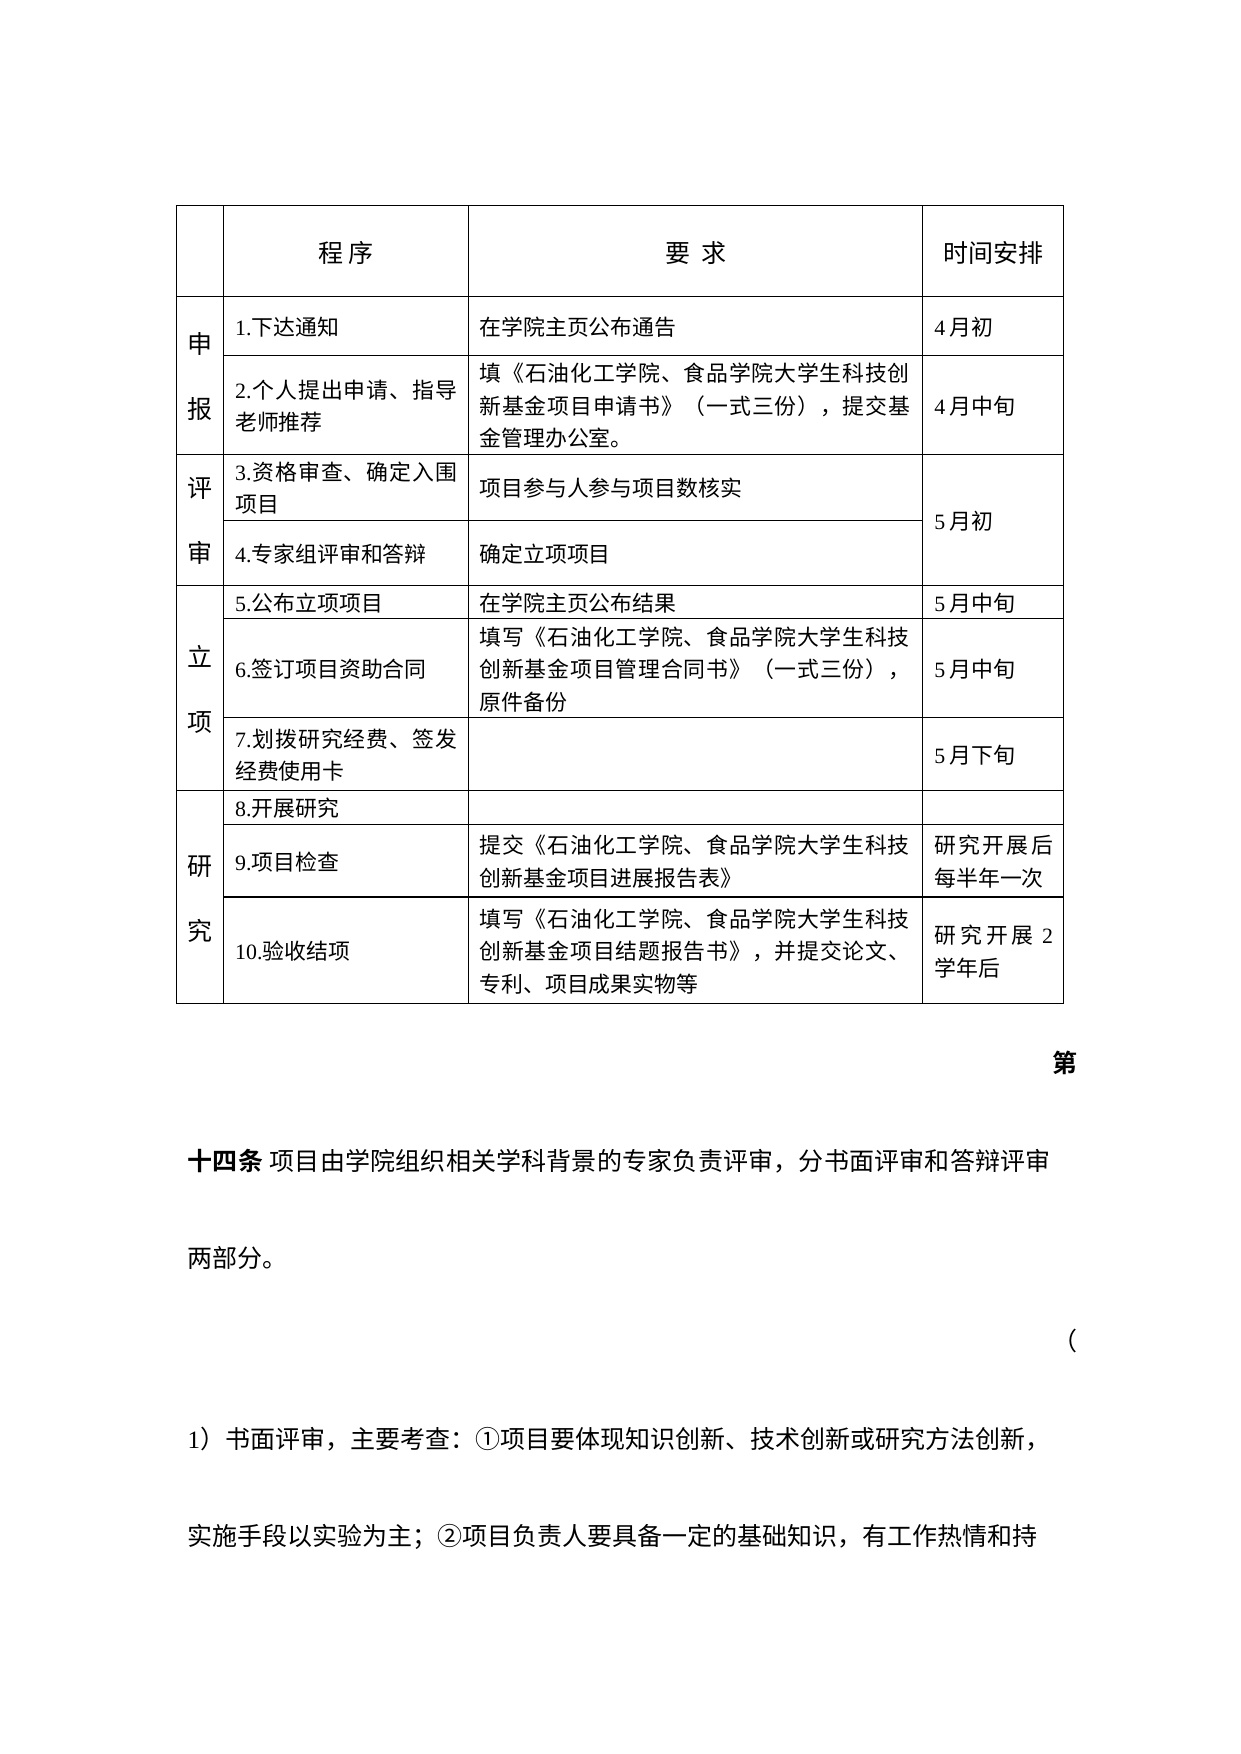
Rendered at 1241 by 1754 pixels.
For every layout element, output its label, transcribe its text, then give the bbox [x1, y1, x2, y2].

table_cell 填写《石油化工学院、食品学院大学生科技创新基金项目结题报告书》，并提交论文、专利、项目成果实物等 [469, 898, 922, 1003]
table_cell 3.资格审查、确定入围项目 [224, 455, 468, 519]
table_cell 5月初 [923, 455, 1063, 584]
table_cell 确定立项项目 [469, 521, 922, 584]
table_cell [923, 791, 1063, 823]
table_cell 填写《石油化工学院、食品学院大学生科技创新基金项目管理合同书》（一式三份），原件备份 [469, 619, 922, 717]
table_cell 1.下达通知 [224, 297, 468, 355]
table_cell 4月中旬 [923, 356, 1063, 453]
table_cell 5月下旬 [923, 718, 1063, 790]
table_cell 申报 [177, 297, 223, 453]
table_cell 5.公布立项项目 [224, 586, 468, 618]
table_cell 9.项目检查 [224, 825, 468, 896]
table_cell 研究开展后每半年一次 [923, 825, 1063, 896]
table_cell 10.验收结项 [224, 898, 468, 1003]
table_cell 提交《石油化工学院、食品学院大学生科技创新基金项目进展报告表》 [469, 825, 922, 896]
table_cell 研究开展2学年后 [923, 898, 1063, 1003]
table_cell 4.专家组评审和答辩 [224, 521, 468, 584]
table_header 时间安排 [923, 206, 1063, 296]
table_cell 项目参与人参与项目数核实 [469, 455, 922, 519]
table_cell 在学院主页公布结果 [469, 586, 922, 618]
table_cell 8.开展研究 [224, 791, 468, 823]
table_cell 在学院主页公布通告 [469, 297, 922, 355]
table_header 要 求 [469, 206, 922, 296]
table_cell [469, 791, 922, 823]
table_cell 5月中旬 [923, 619, 1063, 717]
text 第十四条 项目由学院组织相关学科背景的专家负责评审，分书面评审和答辩评审两部分。 [187, 1029, 1053, 1289]
table_header 程 序 [224, 206, 468, 296]
table_cell 2.个人提出申请、指导老师推荐 [224, 356, 468, 453]
table_header [177, 206, 223, 296]
table_cell 5月中旬 [923, 586, 1063, 618]
table_cell [469, 718, 922, 790]
table_cell 立项 [177, 586, 223, 790]
table_cell 6.签订项目资助合同 [224, 619, 468, 717]
table_cell 4月初 [923, 297, 1063, 355]
table_cell 研究 [177, 791, 223, 1003]
table_cell 7.划拨研究经费、签发经费使用卡 [224, 718, 468, 790]
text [187, 1307, 1053, 1567]
table_cell 填《石油化工学院、食品学院大学生科技创新基金项目申请书》（一式三份），提交基金管理办公室。 [469, 356, 922, 453]
table_cell 评审 [177, 455, 223, 584]
